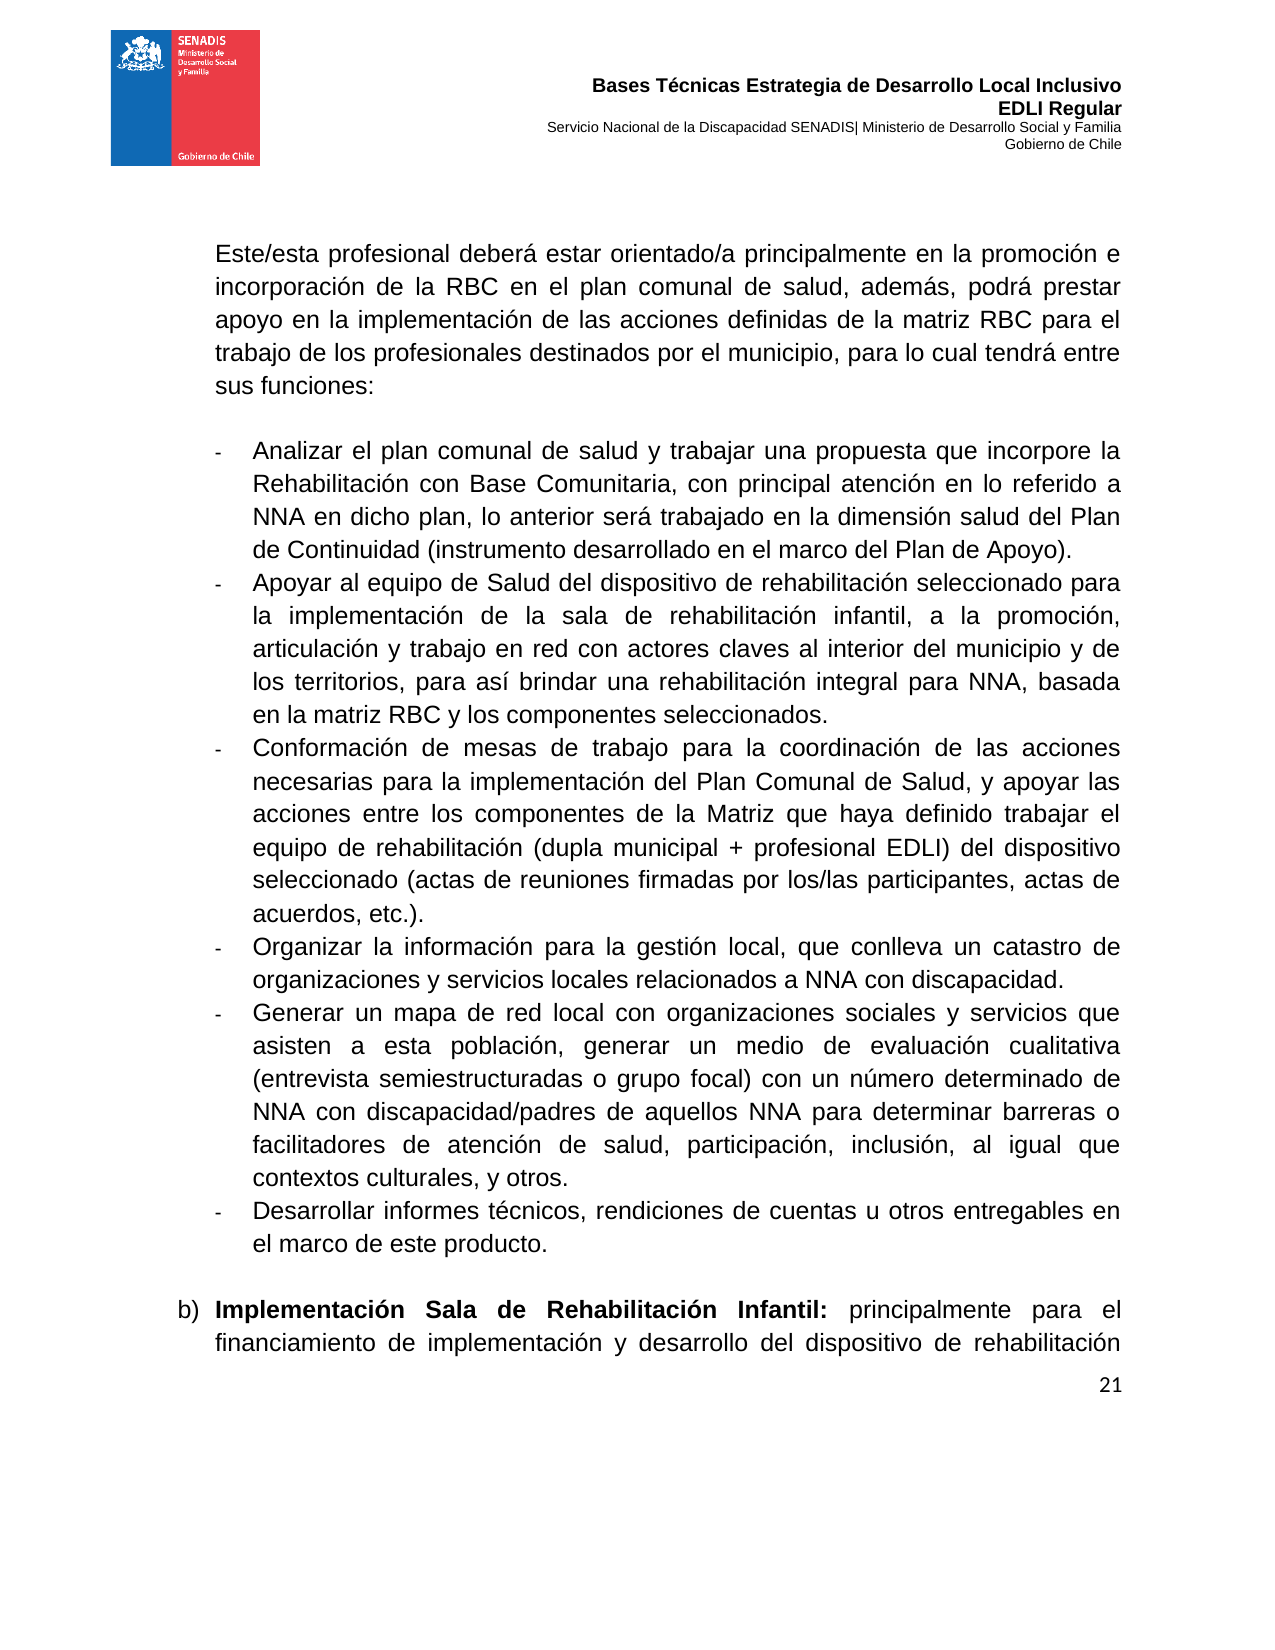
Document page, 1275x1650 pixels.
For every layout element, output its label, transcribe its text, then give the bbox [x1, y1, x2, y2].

list Desarrollar informes técnicos, rendiciones de cuentas u otros entregables en el marco de este producto. [215, 1196, 1122, 1257]
list Generar un mapa de red local con organizaciones sociales y servicios que asisten a esta población, generar un medio de evaluación cualitativa (entrevista semiestructuradas o grupo focal) con un número determinado de NNA con discapacidad/padres de aquellos NNA para determinar barreras o facilitadores de atención de salud, participación, inclusión, al igual que contextos culturales, y otros. [215, 998, 1122, 1191]
list Organizar la información para la gestión local, que conlleva un catastro de organizaciones y servicios locales relacionados a NNA con discapacidad. [215, 932, 1122, 993]
text Este/esta profesional deberá estar orientado/a principalmente en la promoción e incorporación de la RBC en el plan comunal de salud, además, podrá prestar apoyo en la implementación de las acciones definidas de la matriz RBC para el trabajo de los profesionales destinados por el municipio, para lo cual tendrá entre sus funciones: [215, 239, 1122, 400]
list Apoyar al equipo de Salud del dispositivo de rehabilitación seleccionado para la implementación de la sala de rehabilitación infantil, a la promoción, articulación y trabajo en red con actores claves al interior del municipio y de los territorios, para así brindar una rehabilitación integral para NNA, basada en la matriz RBC y los componentes seleccionados. [215, 568, 1122, 729]
list Analizar el plan comunal de salud y trabajar una propuesta que incorpore la Rehabilitación con Base Comunitaria, con principal atención en lo referido a NNA en dicho plan, lo anterior será trabajado en la dimensión salud del Plan de Continuidad (instrumento desarrollado en el marco del Plan de Apoyo). [215, 436, 1122, 564]
picture [110, 30, 260, 166]
list Conformación de mesas de trabajo para la coordinación de las acciones necesarias para la implementación del Plan Comunal de Salud, y apoyar las acciones entre los componentes de la Matriz que haya definido trabajar el equipo de rehabilitación (dupla municipal + profesional EDLI) del dispositivo seleccionado (actas de reuniones firmadas por los/las participantes, actas de acuerdos, etc.). [215, 733, 1122, 927]
